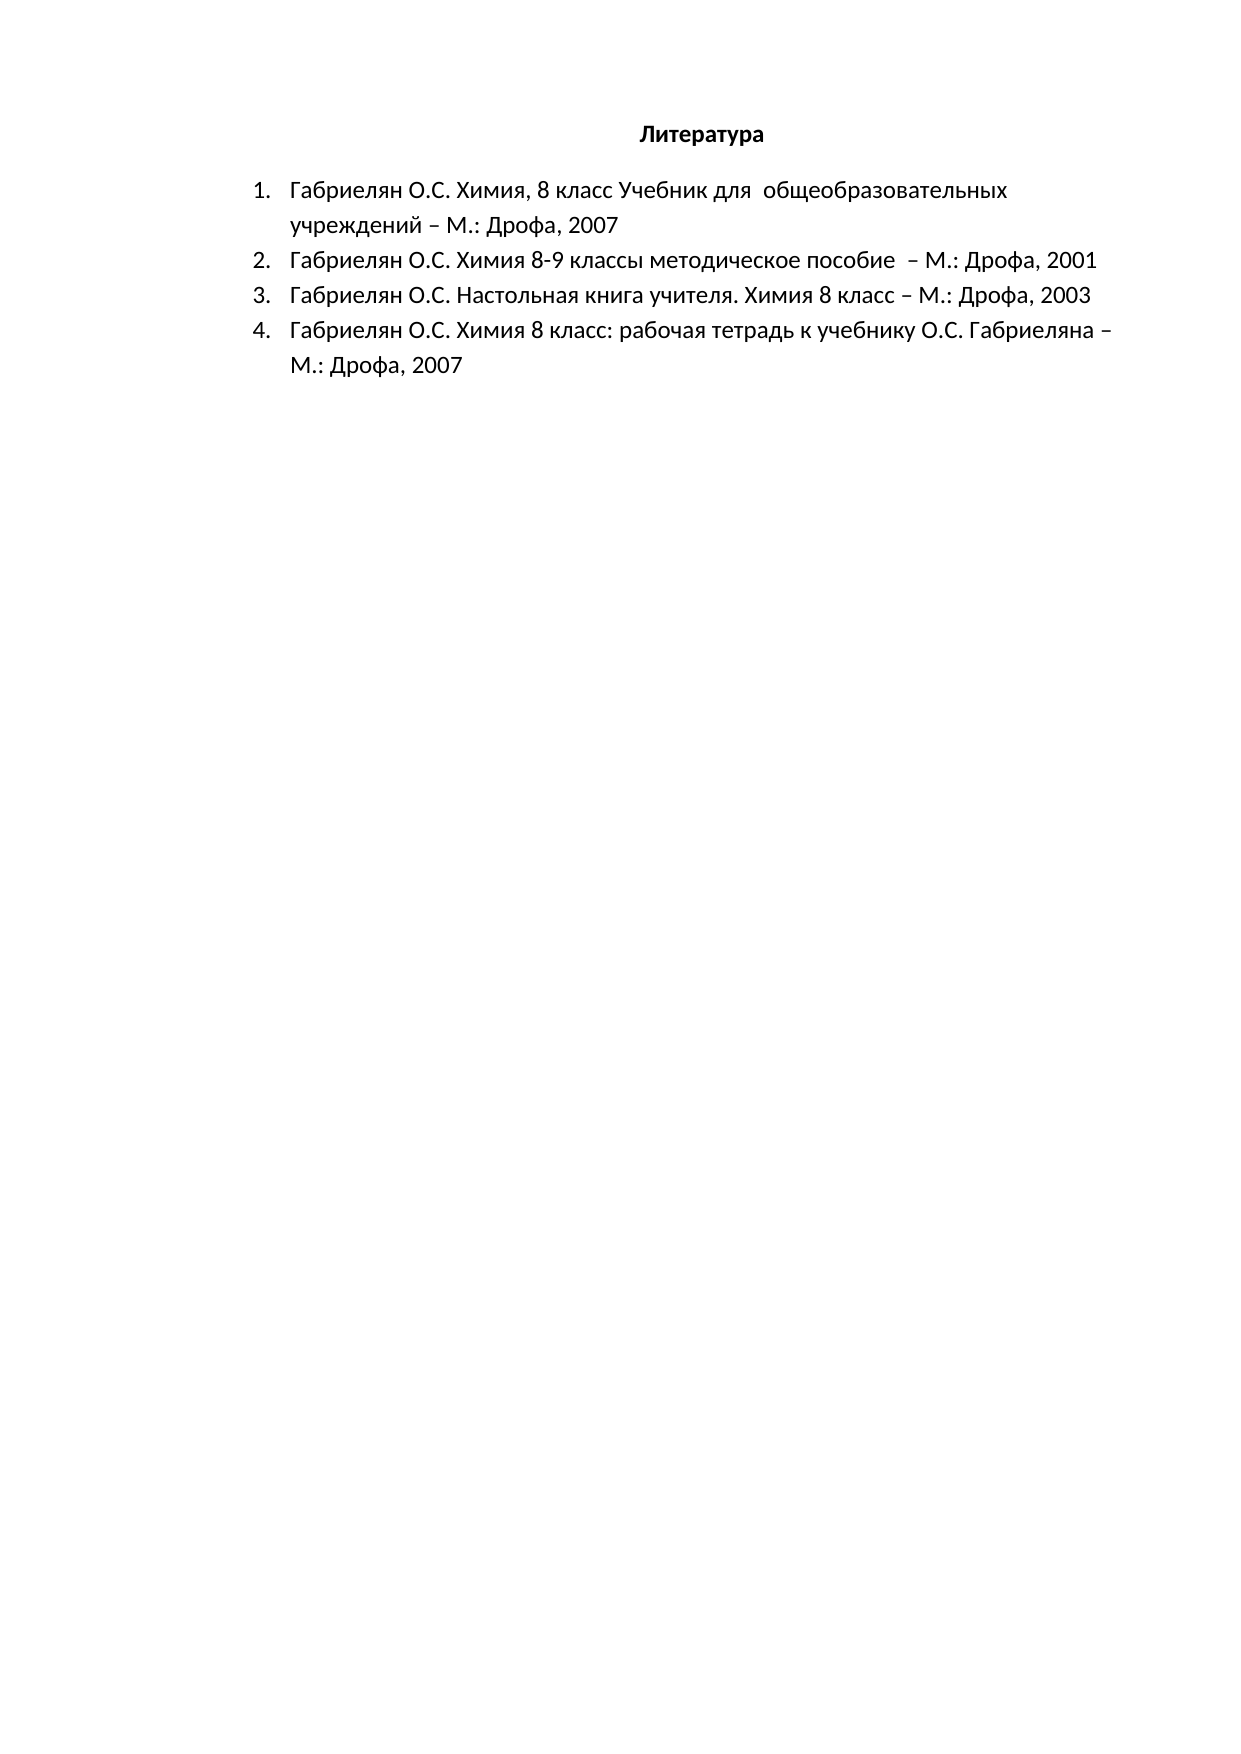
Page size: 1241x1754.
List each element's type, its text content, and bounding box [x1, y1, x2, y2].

list Габриелян О.С. Химия, 8 класс Учебник для общеобразовательных [252, 174, 1152, 204]
list Габриелян О.С. Химия 8-9 классы методическое пособие – М.: Дрофа, 2001 [252, 244, 1152, 274]
list учреждений – М.: Дрофа, 2007 [290, 209, 1152, 239]
list Габриелян О.С. Химия 8 класс: рабочая тетрадь к учебнику О.С. Габриеляна – М.: Дрофа, 2007 [252, 314, 1152, 379]
text Литература [252, 118, 1152, 149]
list Габриелян О.С. Настольная книга учителя. Химия 8 класс – М.: Дрофа, 2003 [252, 279, 1152, 309]
